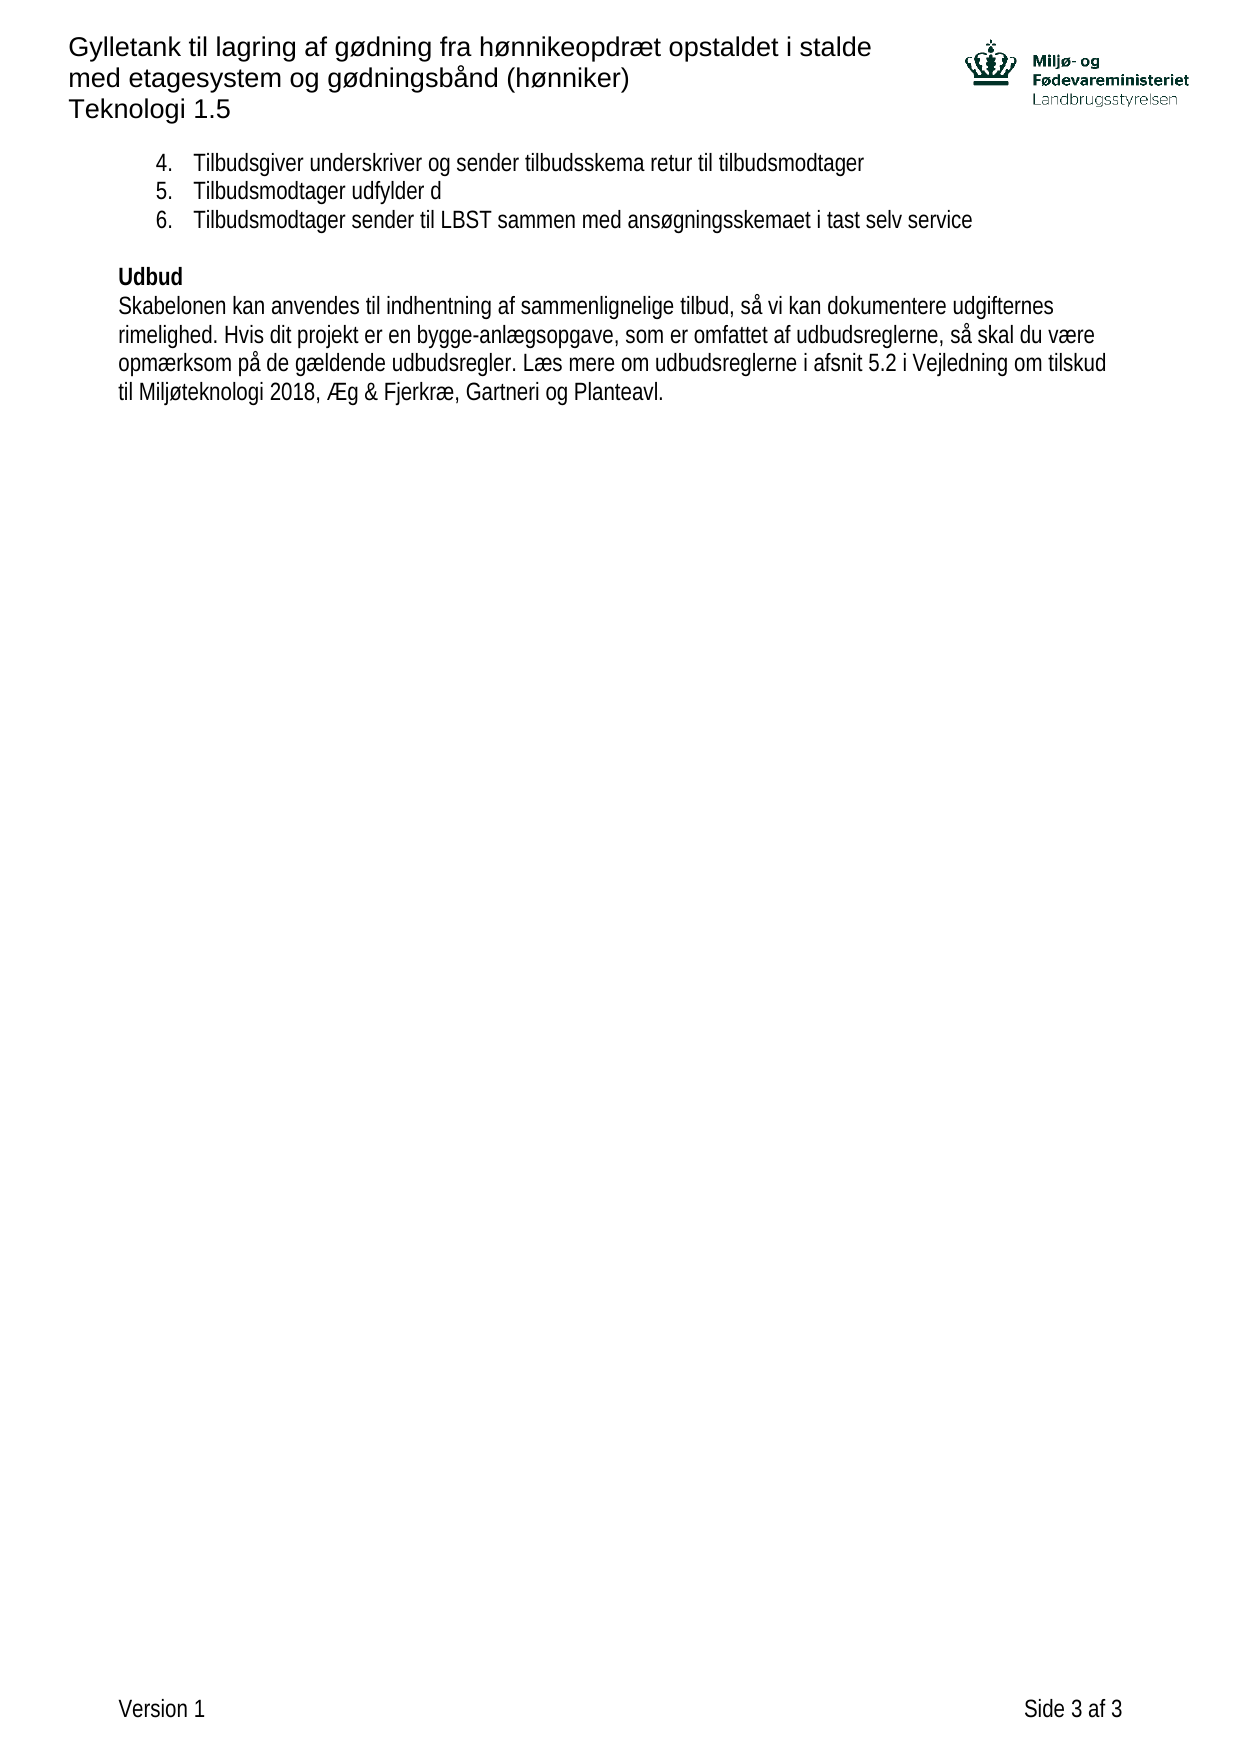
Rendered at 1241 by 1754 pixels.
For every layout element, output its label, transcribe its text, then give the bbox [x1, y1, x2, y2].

text Skabelonen kan anvendes til indhentning af sammenlignelige tilbud, så vi kan dokumentere udgifternes rimelighed. Hvis dit projekt er en bygge-anlægsopgave, som er omfattet af udbudsreglerne, så skal du være opmærksom på de gældende udbudsregler. Læs mere om udbudsreglerne i afsnit 5.2 i Vejledning om tilskud til Miljøteknologi 2018, Æg & Fjerkræ, Gartneri og Planteavl. [118, 291, 1122, 406]
list Tilbudsmodtager udfylder d [156, 176, 1122, 205]
text Udbud [118, 262, 1122, 291]
picture [965, 39, 1189, 107]
list Tilbudsmodtager sender til LBST sammen med ansøgningsskemaet i tast selv service [156, 205, 1122, 234]
list Tilbudsgiver underskriver og sender tilbudsskema retur til tilbudsmodtager [156, 148, 1122, 176]
